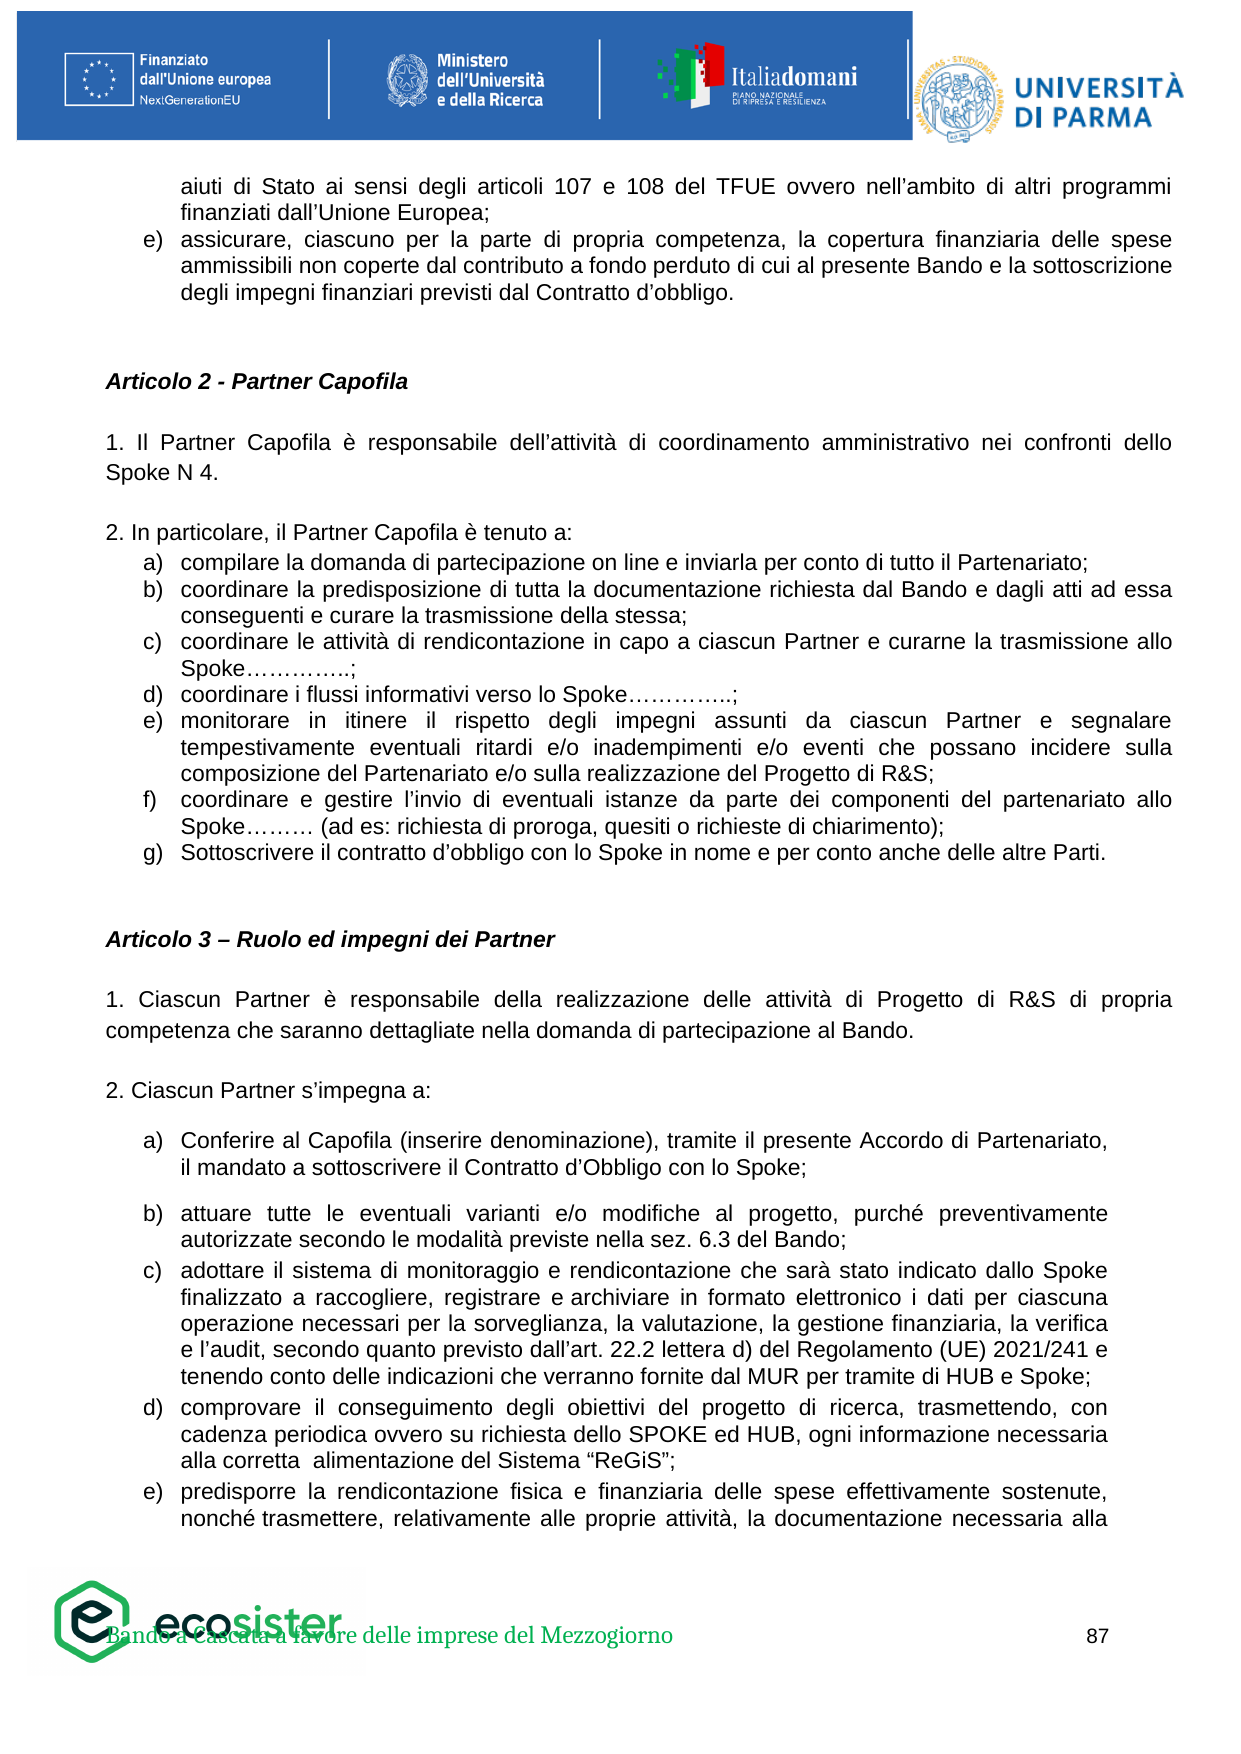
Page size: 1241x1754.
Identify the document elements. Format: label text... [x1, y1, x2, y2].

list coordinare e gestire l’invio di eventuali istanze da parte dei componenti del partenariato allo Spoke……… (ad es: richiesta di proroga, quesiti o richieste di chiarimento); [143, 786, 1173, 839]
list compilare la domanda di partecipazione on line e inviarla per conto di tutto il Partenariato; [143, 549, 1173, 576]
list attuare tutte le eventuali varianti e/o modifiche al progetto, purché preventivamente autorizzate secondo le modalità previste nella sez. 6.3 del Bando; [143, 1200, 1108, 1252]
list coordinare i flussi informativi verso lo Spoke…………..; [143, 681, 1173, 707]
list assicurare, ciascuno per la parte di propria competenza, la copertura finanziaria delle spese ammissibili non coperte dal contributo a fondo perduto di cui al presente Bando e la sottoscrizione degli impegni finanziari previsti dal Contratto d’obbligo. [143, 226, 1173, 305]
list Conferire al Capofila (inserire denominazione), tramite il presente Accordo di Partenariato, il mandato a sottoscrivere il Contratto d’Obbligo con lo Spoke; [143, 1127, 1108, 1180]
text 1. Ciascun Partner è responsabile della realizzazione delle attività di Progetto di R&S di propria competenza che saranno dettagliate nella domanda di partecipazione al Bando. [105, 986, 1173, 1043]
list coordinare le attività di rendicontazione in capo a ciascun Partner e curarne la trasmissione allo Spoke…………..; [143, 628, 1173, 681]
text 2. Ciascun Partner s’impegna a: [105, 1077, 1173, 1103]
text 2. In particolare, il Partner Capofila è tenuto a: [105, 519, 1173, 545]
text Articolo 3 – Ruolo ed impegni dei Partner [105, 926, 1173, 952]
picture [16, 11, 913, 142]
list Sottoscrivere il contratto d’obbligo con lo Spoke in nome e per conto anche delle altre Parti. [143, 839, 1173, 866]
list comprovare il conseguimento degli obiettivi del progetto di ricerca, trasmettendo, con cadenza periodica ovvero su richiesta dello SPOKE ed HUB, ogni informazione necessaria alla corretta alimentazione del Sistema “ReGiS”; [143, 1394, 1108, 1473]
list monitorare in itinere il rispetto degli impegni assunti da ciascun Partner e segnalare tempestivamente eventuali ritardi e/o inadempimenti e/o eventi che possano incidere sulla composizione del Partenariato e/o sulla realizzazione del Progetto di R&S; [143, 707, 1173, 786]
picture [27, 1567, 367, 1676]
list adottare il sistema di monitoraggio e rendicontazione che sarà stato indicato dallo Spoke finalizzato a raccogliere, registrare e archiviare in formato elettronico i dati per ciascuna operazione necessari per la sorveglianza, la valutazione, la gestione finanziaria, la verifica e l’audit, secondo quanto previsto dall’art. 22.2 lettera d) del Regolamento (UE) 2021/241 e tenendo conto delle indicazioni che verranno fornite dal MUR per tramite di HUB e Spoke; [143, 1257, 1108, 1389]
text 1. Il Partner Capofila è responsabile dell’attività di coordinamento amministrativo nei confronti dello Spoke N 4. [105, 428, 1173, 485]
list coordinare la predisposizione di tutta la documentazione richiesta dal Bando e dagli atti ad essa conseguenti e curare la trasmissione della stessa; [143, 576, 1173, 628]
text Articolo 2 - Partner Capofila [105, 368, 1173, 394]
